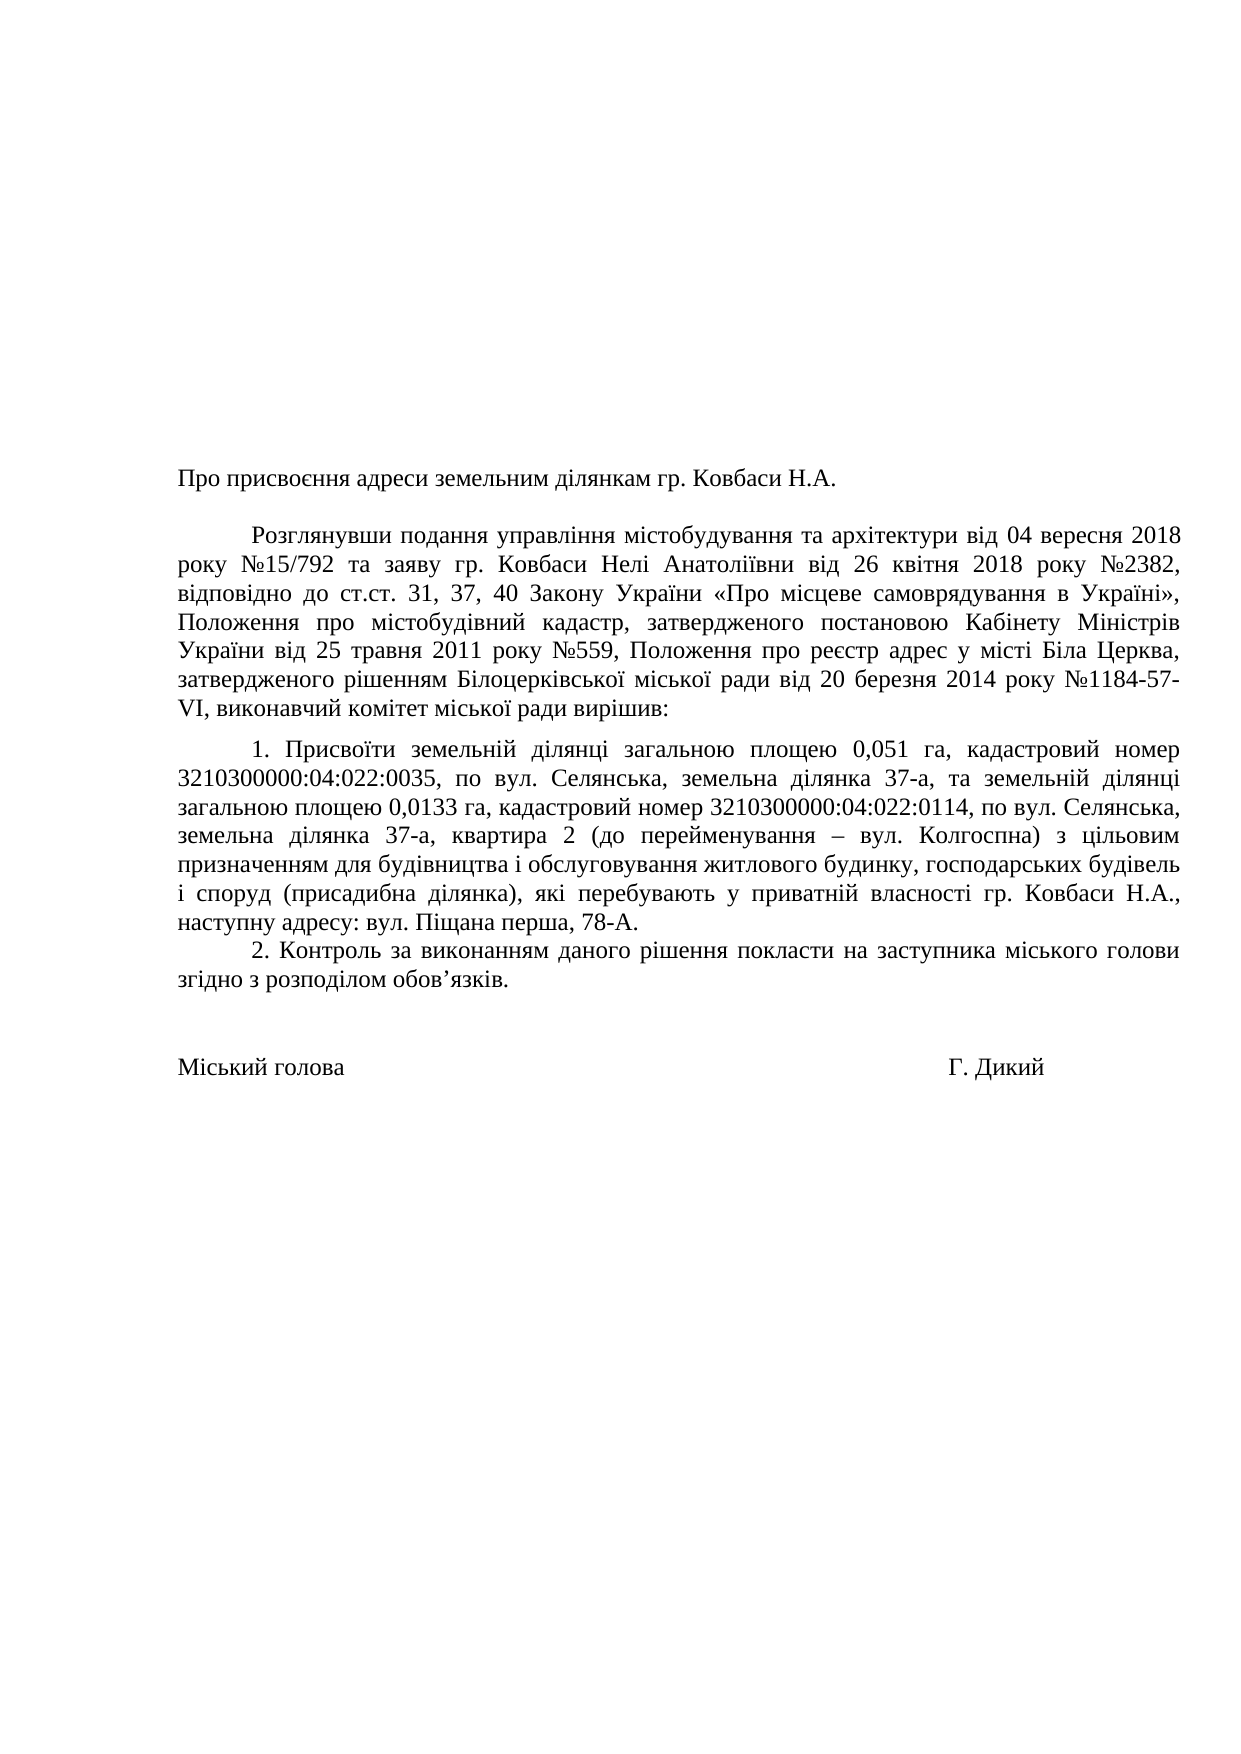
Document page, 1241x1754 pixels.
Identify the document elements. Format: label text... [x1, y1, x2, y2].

text 2. Контроль за виконанням даного рішення покласти на заступника міського голови згідно з розподілом обов’язків. [177, 936, 1181, 993]
text Про присвоєння адреси земельним ділянкам гр. Ковбаси Н.А. [177, 463, 1181, 492]
text 1. Присвоїти земельній ділянці загальною площею 0,051 га, кадастровий номер 3210300000:04:022:0035, по вул. Селянська, земельна ділянка 37-а, та земельній ділянці загальною площею 0,0133 га, кадастровий номер 3210300000:04:022:0114, по вул. Селянська, земельна ділянка 37-а, квартира 2 (до перейменування – вул. Колгоспна) з цільовим призначенням для будівництва і обслуговування житлового будинку, господарських будівель і споруд (присадибна ділянка), які перебувають у приватній власності гр. Ковбаси Н.А., наступну адресу: вул. Піщана перша, 78-А. [177, 734, 1181, 936]
text Розглянувши подання управління містобудування та архітектури від 04 вересня 2018 року №15/792 та заяву гр. Ковбаси Нелі Анатоліївни від 26 квітня 2018 року №2382, відповідно до ст.ст. 31, 37, 40 Закону України «Про місцеве самоврядування в Україні», Положення про містобудівний кадастр, затвердженого постановою Кабінету Міністрів України від 25 травня 2011 року №559, Положення про реєстр адрес у місті Біла Церква, затвердженого рішенням Білоцерківської міської ради від 20 березня 2014 року №1184-57-VI, виконавчий комітет міської ради вирішив: [177, 521, 1181, 722]
text Міський голова Г. Дикий [177, 1052, 1181, 1081]
